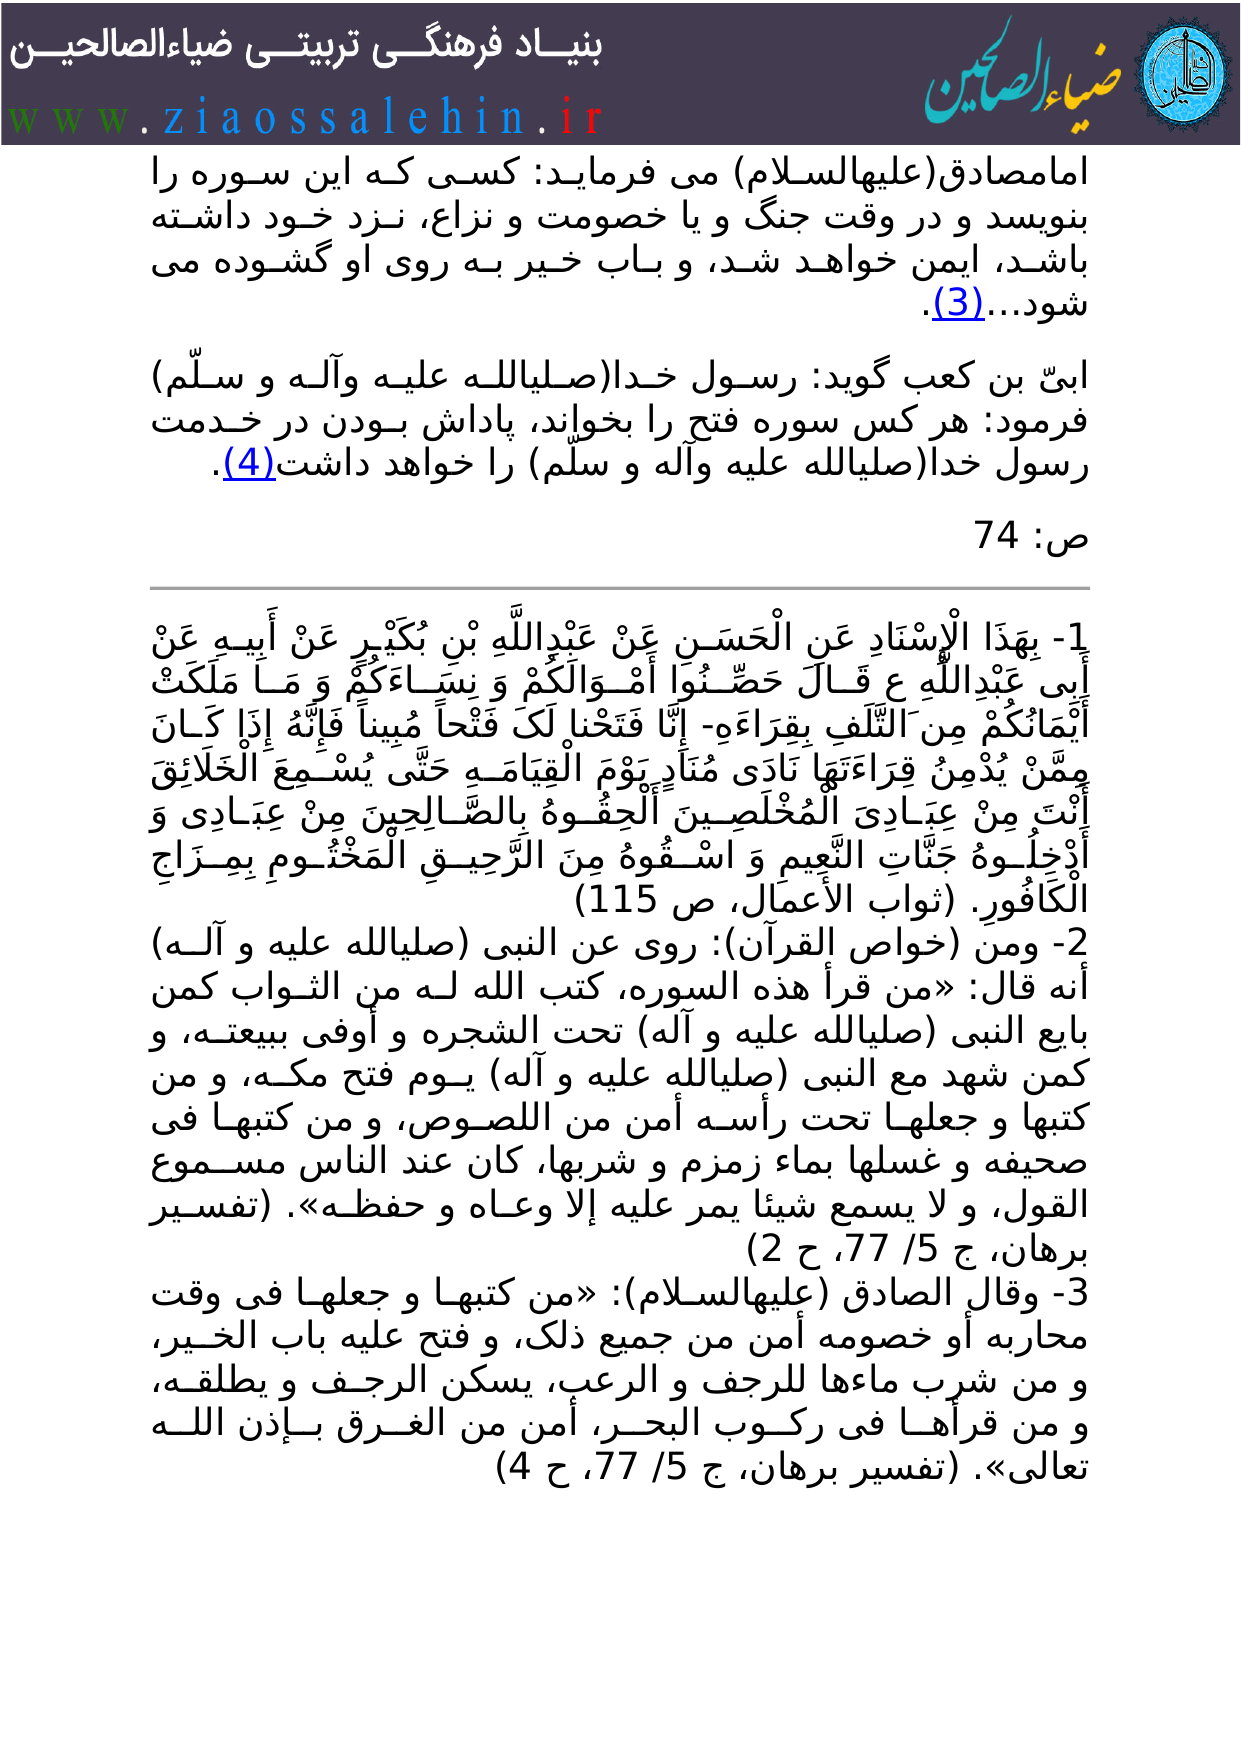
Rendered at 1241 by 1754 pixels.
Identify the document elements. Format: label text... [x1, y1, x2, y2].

text امامصادق(علیهالسلام) می فرماید: کسی که این سوره را بنویسد و در وقت جنگ و یا خصومت و نزاع، نزد خود داشته باشد، ایمن خواهد شد، و باب خیر به روی او گشوده می شود…(3). [150, 150, 1090, 324]
text 1- بِهَذَا الْإِسْنَادِ عَنِ الْحَسَنِ عَنْ عَبْدِاللَّهِ بْنِ بُکَیْرٍ عَنْ أَبِیهِ عَنْ أَبِی عَبْدِاللَّهِ ع قَالَ حَصِّنُوا أَمْوَالَکُمْ وَ نِسَاءَکُمْ وَ مَا مَلَکَتْ أَیْمَانُکُمْ مِن َالتَّلَفِ بِقِرَاءَهِ- إِنَّا فَتَحْنا لَکَ فَتْحاً مُبِیناً فَإِنَّهُ إِذَا کَانَ مِمَّنْ یُدْمِنُ قِرَاءَتَهَا نَادَی مُنَادٍ یَوْمَ الْقِیَامَهِ حَتَّی یُسْمِعَ الْخَلَائِقَ أَنْتَ مِنْ عِبَادِیَ الْمُخْلَصِینَ أَلْحِقُوهُ بِالصَّالِحِینَ مِنْ عِبَادِی وَ أَدْخِلُوهُ جَنَّاتِ النَّعِیمِ وَ اسْقُوهُ مِنَ الرَّحِیقِ الْمَخْتُومِ بِمِزَاجِ الْکَافُورِ. (ثواب الأعمال، ص 115) [150, 615, 1090, 921]
text 3- وقال الصادق (علیهالسلام): «من کتبها و جعلها فی وقت محاربه أو خصومه أمن من جمیع ذلک، و فتح علیه باب الخیر، و من شرب ماءها للرجف و الرعب، یسکن الرجف و یطلقه، و من قرأها فی رکوب البحر، أمن من الغرق بإذن الله تعالی». (تفسیر برهان، ج 5/ 77، ح 4) [150, 1270, 1090, 1488]
picture [1, 3, 1241, 145]
text ص: 74 [150, 514, 1090, 557]
text ابیّ بن کعب گوید: رسول خدا(صلیالله علیه وآله و سلّم) فرمود: هر کس سوره فتح را بخواند، پاداش بودن در خدمت رسول خدا(صلیالله علیه وآله و سلّم) را خواهد داشت(4). [150, 354, 1090, 485]
text 2- ومن (خواص القرآن): روی عن النبی (صلیالله علیه و آله) أنه قال: «من قرأ هذه السوره، کتب الله له من الثواب کمن بایع النبی (صلیالله علیه و آله) تحت الشجره و أوفی ببیعته، و کمن شهد مع النبی (صلیالله علیه و آله) یوم فتح مکه، و من کتبها و جعلها تحت رأسه أمن من اللصوص، و من کتبها فی صحیفه و غسلها بماء زمزم و شربها، کان عند الناس مسموع القول، و لا یسمع شیئا یمر علیه إلا وعاه و حفظه». (تفسیر برهان، ج 5/ 77، ح 2) [150, 921, 1090, 1270]
